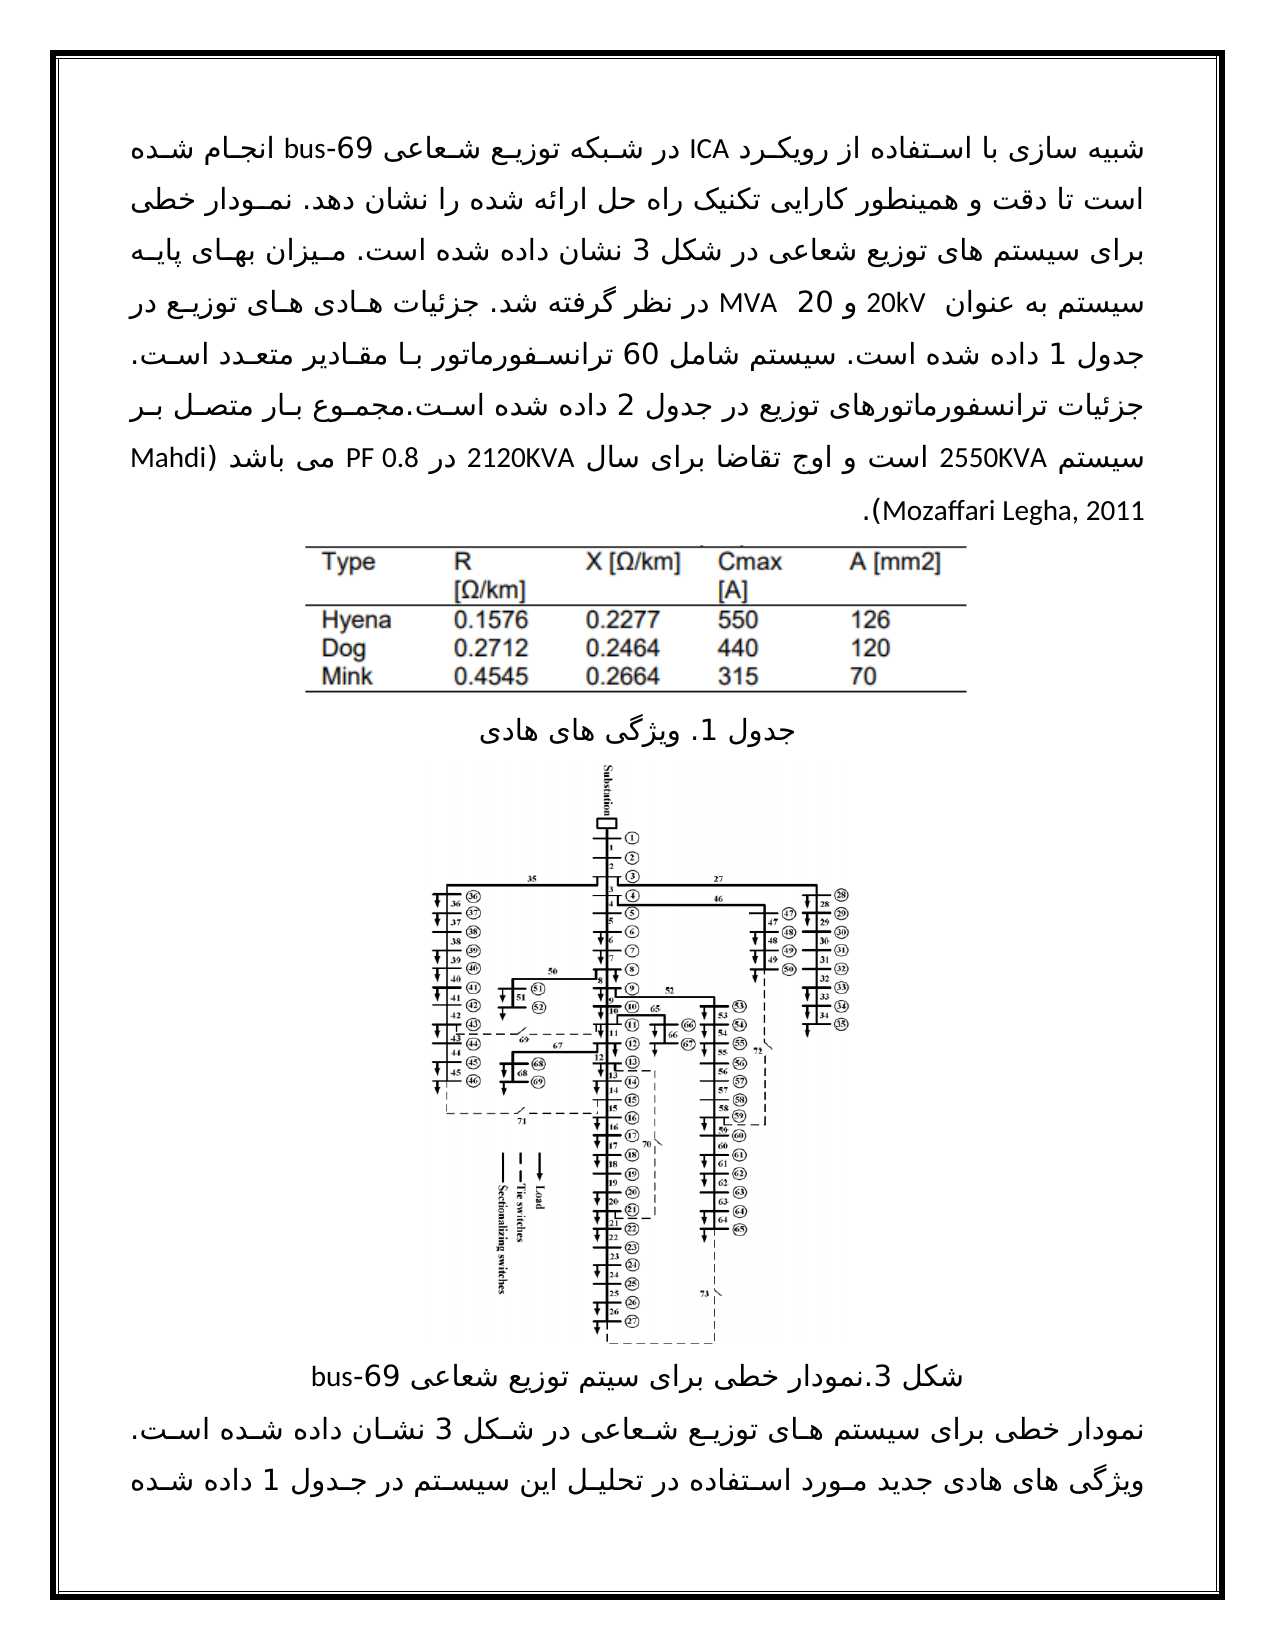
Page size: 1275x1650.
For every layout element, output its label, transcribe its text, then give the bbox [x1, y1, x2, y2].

picture [305, 545, 970, 699]
picture [397, 763, 877, 1345]
text جدول 1. ویژگی های هادی [130, 713, 1145, 747]
text شبیه سازی با استفاده از رویکرد ICA در شبکه توزیع شعاعی 69-bus انجام شده است تا دقت و همینطور کارایی تکنیک راه حل ارائه شده را نشان دهد. نمودار خطی برای سیستم های توزیع شعاعی در شکل 3 نشان داده شده است. میزان بهای پایه سیستم به عنوان 20kV و 20 MVA در نظر گرفته شد. جزئیات هادی های توزیع در جدول 1 داده شده است. سیستم شامل 60 ترانسفورماتور با مقادیر متعدد است. جزئیات ترانسفورماتورهای توزیع در جدول 2 داده شده است.مجموع بار متصل بر سیستم 2550KVA است و اوج تقاضا برای سال 2120KVA در PF 0.8 می باشد (Mahdi Mozaffari Legha, 2011). [130, 130, 1145, 528]
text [130, 1412, 1145, 1497]
text شکل 3.نمودار خطی برای سیتم توزیع شعاعی 69-bus [130, 1358, 1145, 1394]
